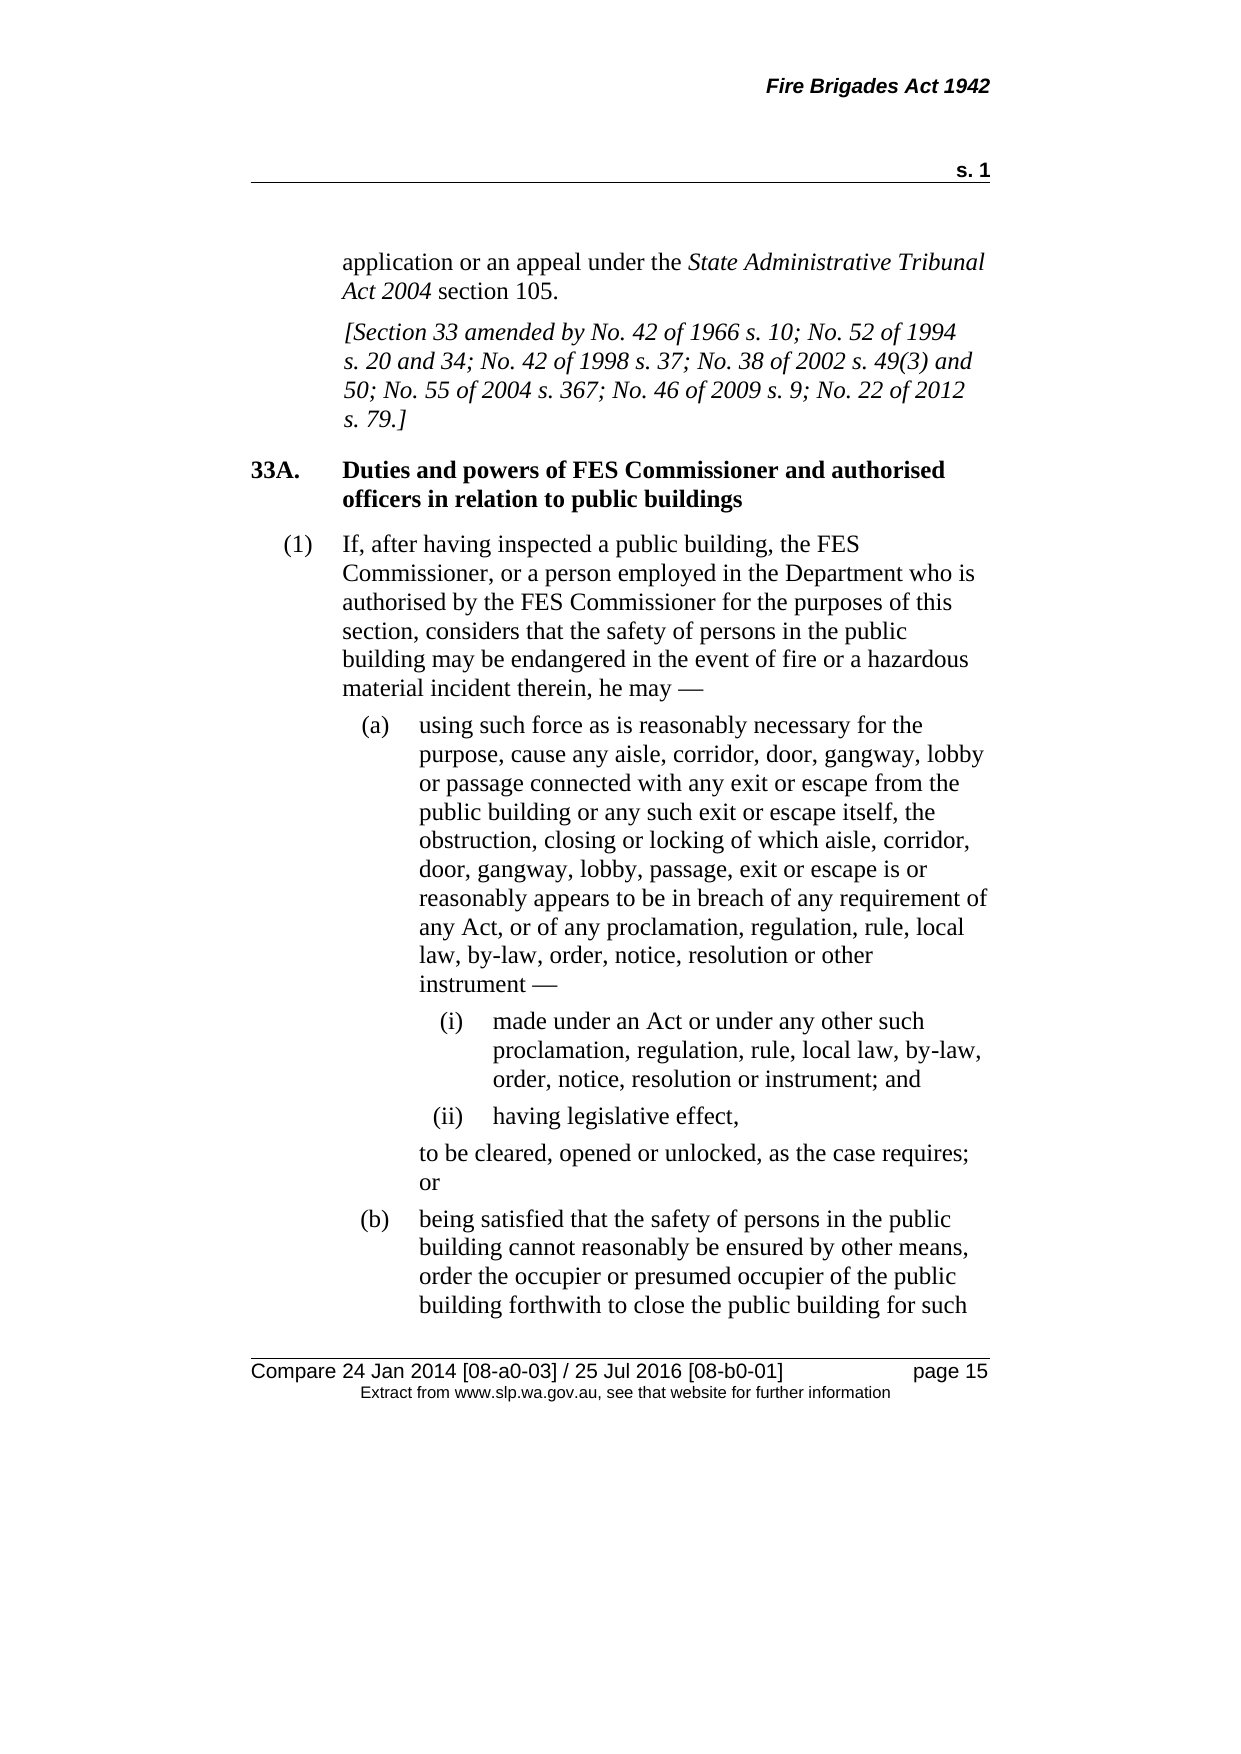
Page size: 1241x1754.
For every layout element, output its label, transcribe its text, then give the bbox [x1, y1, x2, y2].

text to be cleared, opened or unlocked, as the case requires; or [251, 1138, 990, 1195]
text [251, 247, 990, 305]
text (1) If, after having inspected a public building, the FES Commissioner, or a person employed in the Department who is authorised by the FES Commissioner for the purposes of this section, considers that the safety of persons in the public building may be endangered in the event of fire or a hazardous material incident therein, he may — [251, 529, 990, 702]
text (i) made under an Act or under any other such proclamation, regulation, rule, local law, by-law, order, notice, resolution or instrument; and [251, 1006, 990, 1092]
text [Section 33 amended by No. 42 of 1966 s. 10; No. 52 of 1994 s. 20 and 34; No. 42 of 1998 s. 37; No. 38 of 2002 s. 49(3) and 50; No. 55 of 2004 s. 367; No. 46 of 2009 s. 9; No. 22 of 2012 s. 79.] [251, 317, 990, 432]
text (ii) having legislative effect, [251, 1101, 990, 1129]
text (a) using such force as is reasonably necessary for the purpose, cause any aisle, corridor, door, gangway, lobby or passage connected with any exit or escape from the public building or any such exit or escape itself, the obstruction, closing or locking of which aisle, corridor, door, gangway, lobby, passage, exit or escape is or reasonably appears to be in breach of any requirement of any Act, or of any proclamation, regulation, rule, local law, by-law, order, notice, resolution or other instrument — [251, 710, 990, 998]
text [251, 1204, 990, 1319]
subtitle 33A. Duties and powers of Commissioner and authorised officers in relation to public buildings [251, 455, 990, 513]
